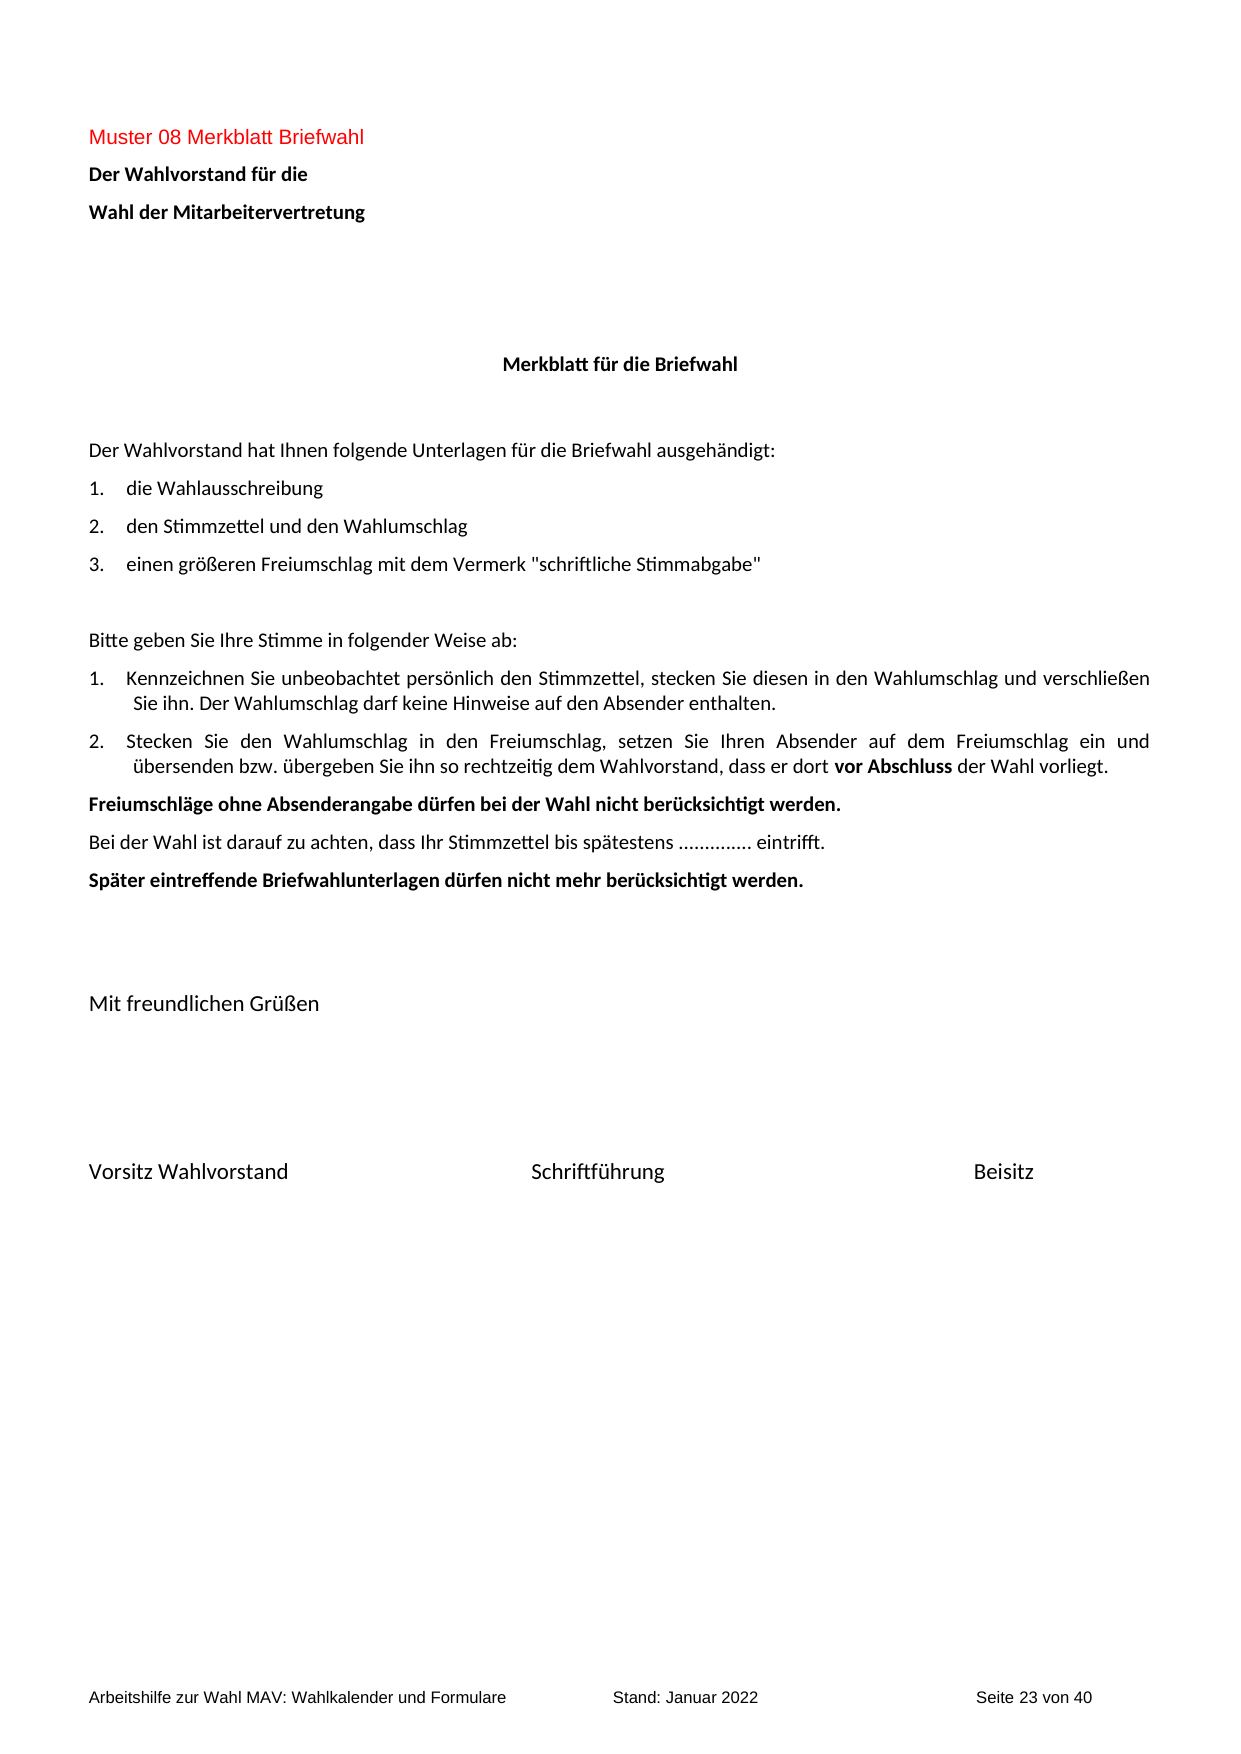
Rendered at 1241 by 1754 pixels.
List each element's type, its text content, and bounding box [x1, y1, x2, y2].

text Bei der Wahl ist darauf zu achten, dass Ihr Stimmzettel bis spätestens .............. eintrifft. [89, 829, 1152, 855]
text Später eintreffende Briefwahlunterlagen dürfen nicht mehr berücksichtigt werden. [89, 867, 1152, 893]
list die Wahlausschreibung [89, 475, 1152, 501]
subtitle Merkblatt für die Briefwahl [89, 351, 1152, 377]
text Vorsitz Wahlvorstand Schriftführung Beisitz [89, 1157, 1152, 1185]
list Stecken Sie den Wahlumschlag in den Freiumschlag, setzen Sie Ihren Absender auf dem Freiumschlag ein und übersenden bzw. übergeben Sie ihn so rechtzeitig dem Wahlvorstand, dass er dort vor Abschluss der Wahl vorliegt. [89, 728, 1152, 779]
list einen größeren Freiumschlag mit dem Vermerk "schriftliche Stimmabgabe" [89, 551, 1152, 576]
text Muster 08 Merkblatt Briefwahl [89, 125, 1152, 149]
text Der Wahlvorstand für die [89, 162, 1152, 187]
text Der Wahlvorstand hat Ihnen folgende Unterlagen für die Briefwahl ausgehändigt: [89, 437, 1152, 463]
text Mit freundlichen Grüßen [89, 989, 1152, 1017]
text Wahl der Mitarbeitervertretung [89, 199, 1152, 225]
list den Stimmzettel und den Wahlumschlag [89, 513, 1152, 538]
text Bitte geben Sie Ihre Stimme in folgender Weise ab: [89, 627, 1152, 652]
text Freiumschläge ohne Absenderangabe dürfen bei der Wahl nicht berücksichtigt werden. [89, 791, 1152, 817]
list Kennzeichnen Sie unbeobachtet persönlich den Stimmzettel, stecken Sie diesen in den Wahlumschlag und verschließen Sie ihn. Der Wahlumschlag darf keine Hinweise auf den Absender enthalten. [89, 665, 1152, 716]
